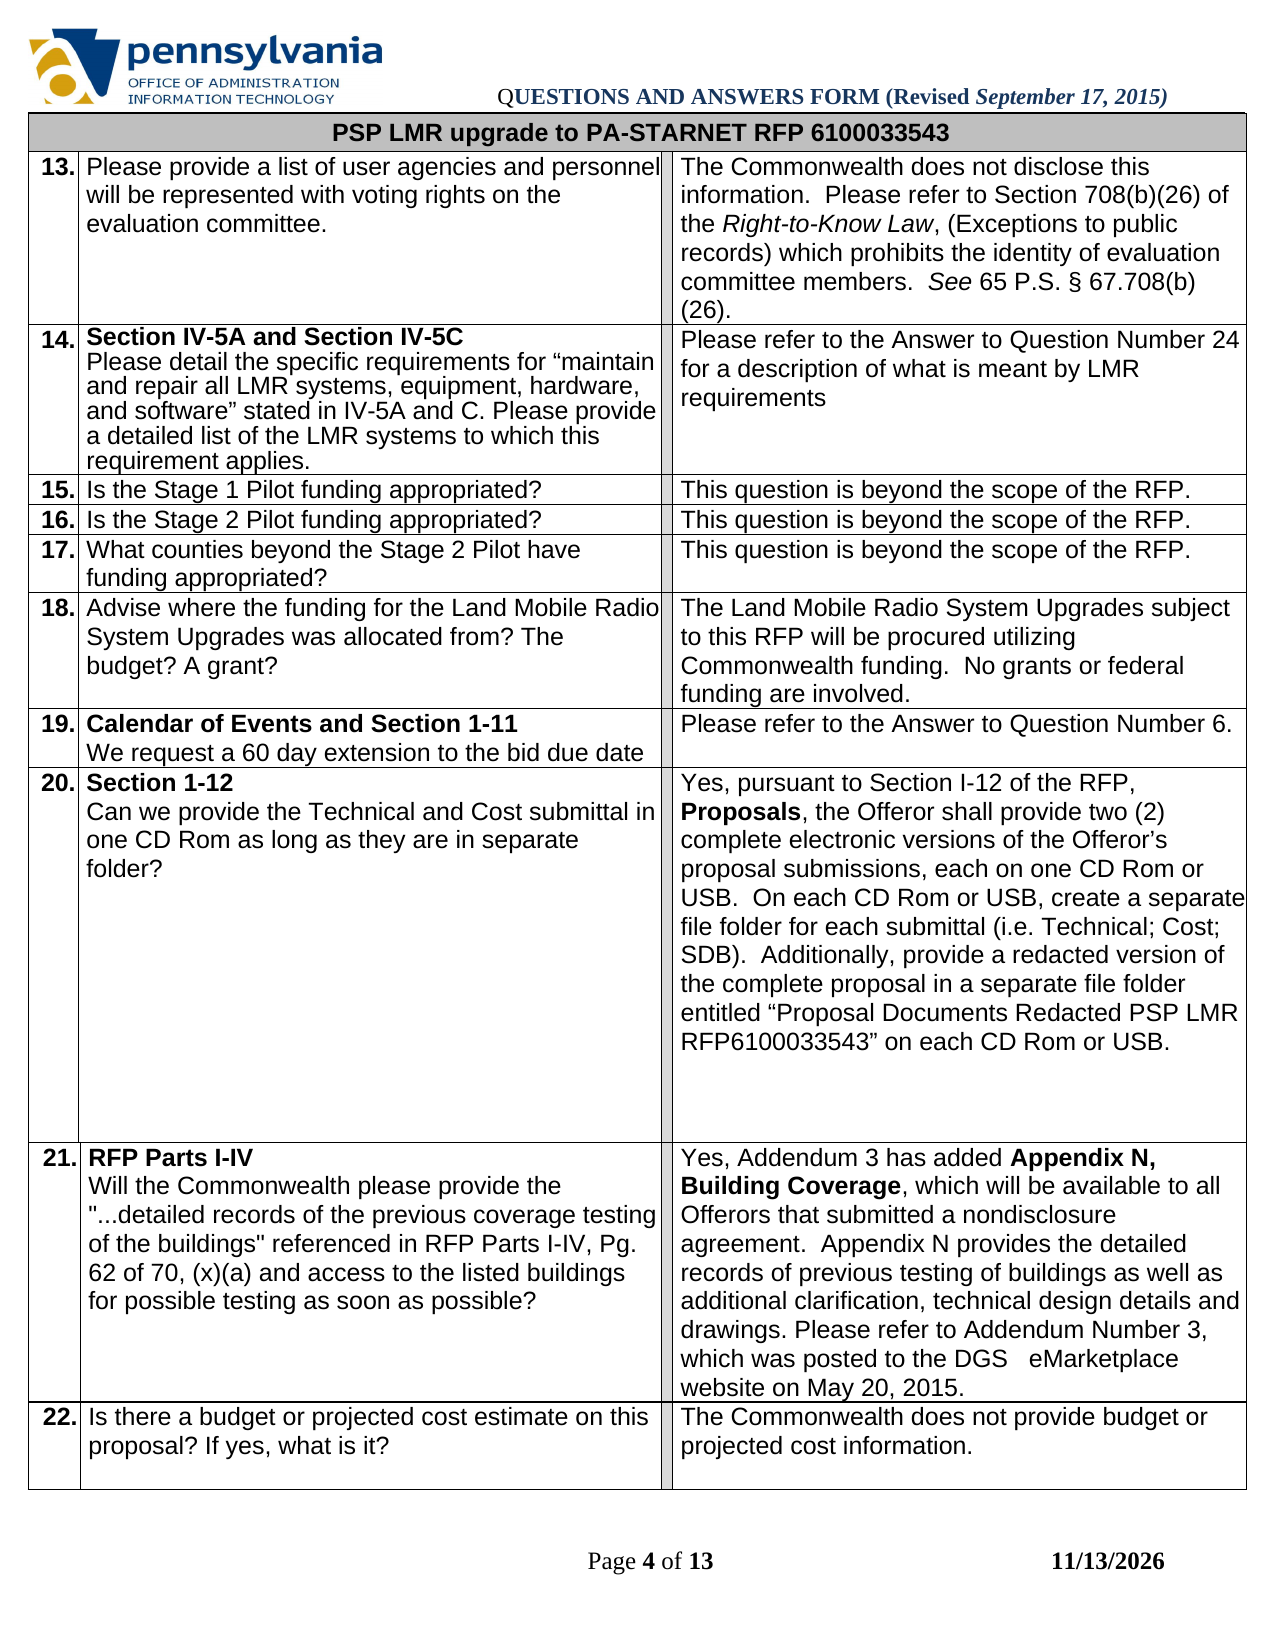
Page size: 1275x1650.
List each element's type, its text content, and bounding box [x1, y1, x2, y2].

table_cell [662, 535, 672, 592]
table_cell [29, 593, 78, 708]
table_cell Calendar of Events and Section 1-11 We request a 60 day extension to the bid due date [79, 709, 661, 767]
table_cell Is the Stage 2 Pilot funding appropriated? [79, 505, 661, 534]
table_cell [662, 475, 672, 504]
table_cell This question is beyond the scope of the RFP. [673, 505, 1246, 534]
table_cell The Commonwealth does not disclose this information. Please refer to Section 708(b)(26) of the Right-to-Know Law, (Exceptions to public records) which prohibits the identity of evaluation committee members. See 65 P.S. § 67.708(b)(26). [673, 152, 1246, 324]
table_cell The Commonwealth does not provide budget or projected cost information. [673, 1403, 1246, 1489]
table_cell [29, 325, 78, 474]
table_header PSP LMR upgrade to PA-STARNET RFP 6100033543 [29, 114, 1246, 151]
table_cell Section IV-5A and Section IV-5C Please detail the specific requirements for “maintain and repair all LMR systems, equipment, hardware, and software” stated in IV-5A and C. Please provide a detailed list of the LMR systems to which this requirement applies. [79, 325, 661, 474]
table_cell [662, 768, 672, 1142]
table_cell The Land Mobile Radio System Upgrades subject to this RFP will be procured utilizing Commonwealth funding. No grants or federal funding are involved. [673, 593, 1246, 708]
table_cell [662, 505, 672, 534]
table_cell [29, 1403, 80, 1489]
table_cell Please refer to the Answer to Question Number 24 for a description of what is meant by LMR requirements [673, 325, 1246, 474]
table_cell Is there a budget or projected cost estimate on this proposal? If yes, what is it? [81, 1403, 661, 1489]
table_cell [29, 768, 78, 1142]
table_cell [29, 1143, 80, 1401]
table_cell What counties beyond the Stage 2 Pilot have funding appropriated? [79, 535, 661, 592]
table_cell [662, 593, 672, 708]
table_cell Please provide a list of user agencies and personnel will be represented with voting rights on the evaluation committee. [79, 152, 661, 324]
table_cell [29, 505, 78, 534]
table_cell This question is beyond the scope of the RFP. [673, 475, 1246, 504]
table_cell [29, 152, 78, 324]
table_cell [29, 535, 78, 592]
table_cell Advise where the funding for the Land Mobile Radio System Upgrades was allocated from? The budget? A grant? [79, 593, 661, 708]
table_cell Is the Stage 1 Pilot funding appropriated? [79, 475, 661, 504]
table_cell Section 1-12 Can we provide the Technical and Cost submittal in one CD Rom as long as they are in separate folder? [79, 768, 661, 1142]
table_cell [662, 325, 672, 474]
table_cell This question is beyond the scope of the RFP. [673, 535, 1246, 592]
table_cell [29, 709, 78, 767]
table_cell [662, 152, 672, 324]
table_cell [29, 475, 78, 504]
table_cell RFP Parts I-IV Will the Commonwealth please provide the "...detailed records of the previous coverage testing of the buildings" referenced in RFP Parts I-IV, Pg. 62 of 70, (x)(a) and access to the listed buildings for possible testing as soon as possible? [81, 1143, 661, 1401]
table_cell [662, 1403, 672, 1489]
table_cell Please refer to the Answer to Question Number 6. [673, 709, 1246, 767]
picture [28, 28, 383, 105]
table_cell Yes, pursuant to Section I-12 of the RFP, Proposals, the Offeror shall provide two (2) complete electronic versions of the Offeror’s proposal submissions, each on one CD Rom or USB. On each CD Rom or USB, create a separate file folder for each submittal (i.e. Technical; Cost; SDB). Additionally, provide a redacted version of the complete proposal in a separate file folder entitled “Proposal Documents Redacted PSP LMR RFP6100033543” on each CD Rom or USB. [673, 768, 1246, 1142]
table_cell [662, 1143, 672, 1401]
table_cell Yes, Addendum 3 has added Appendix N, Building Coverage, which will be available to all Offerors that submitted a nondisclosure agreement. Appendix N provides the detailed records of previous testing of buildings as well as additional clarification, technical design details and drawings. Please refer to Addendum Number 3, which was posted to the DGS eMarketplace website on May 20, 2015. [673, 1143, 1246, 1401]
table_cell [662, 709, 672, 767]
